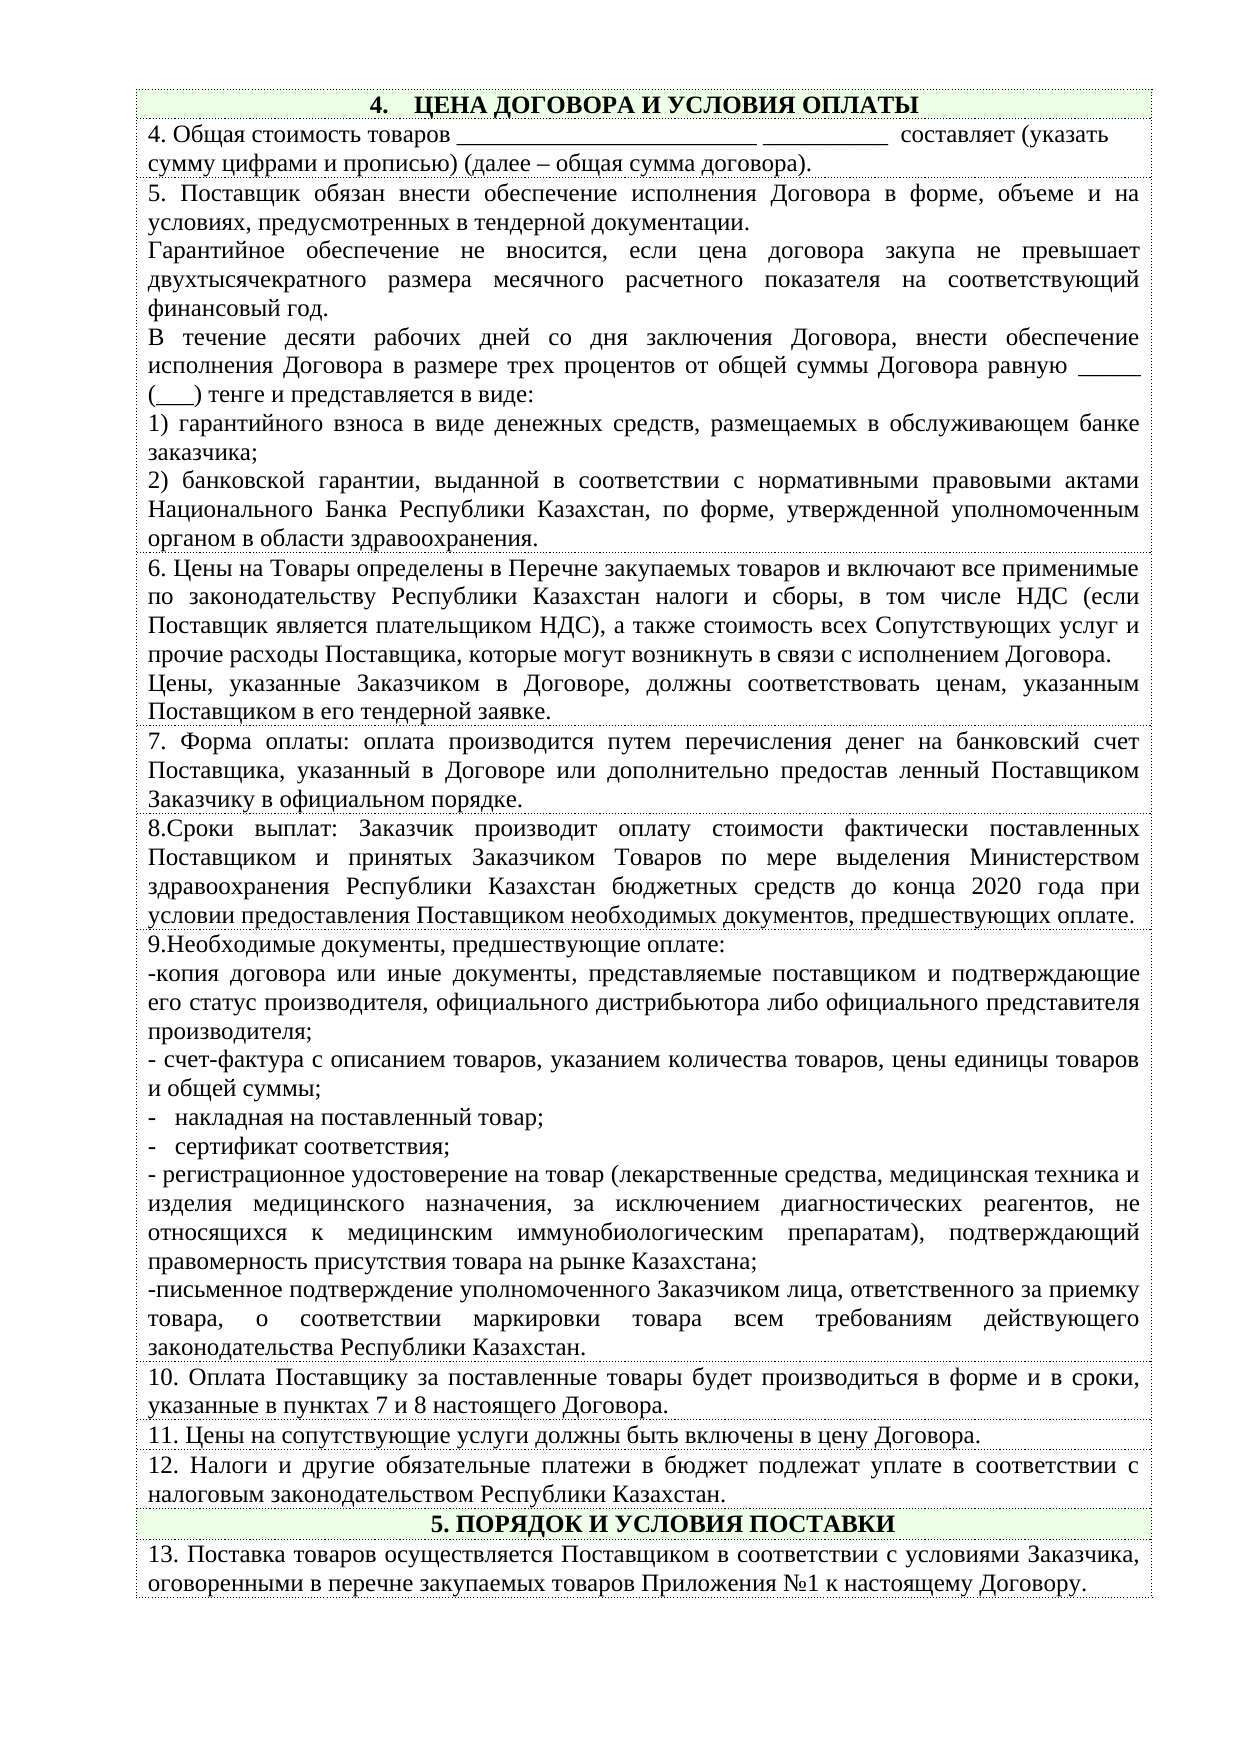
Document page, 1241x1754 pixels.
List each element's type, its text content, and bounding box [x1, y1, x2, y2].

table_cell 12. Налоги и другие обязательные платежи в бюджет подлежат уплате в соответствии с налоговым законодательством Республики Казахстан. [136, 1449, 1152, 1508]
table_cell 6. Цены на Товары определены в Перечне закупаемых товаров и включают все применимые по законодательству Республики Казахстан налоги и сборы, в том числе НДС (если Поставщик является плательщиком НДС), а также стоимость всех Сопутствующих услуг и прочие расходы Поставщика, которые могут возникнуть в связи с исполнением Договора. Цены, указанные Заказчиком в Договоре, должны соответствовать ценам, указанным Поставщиком в его тендерной заявке. [136, 552, 1152, 725]
table_cell 11. Цены на сопутствующие услуги должны быть включены в цену Договора. [136, 1419, 1152, 1449]
table_cell 9.Необходимые документы, предшествующие оплате: -копия договора или иные документы, представляемые поставщиком и подтверждающие его статус производителя, официального дистрибьютора либо официального представителя производителя; - счет-фактура с описанием товаров, указанием количества товаров, цены единицы товаров и общей суммы; - накладная на поставленный товар; - сертификат соответствия; - регистрационное удостоверение на товар (лекарственные средства, медицинская техника и изделия медицинского назначения, за исключением диагностических реагентов, не относящихся к медицинским иммунобиологическим препаратам), подтверждающий правомерность присутствия товара на рынке Казахстана; -письменное подтверждение уполномоченного Заказчиком лица, ответственного за приемку товара, о соответствии маркировки товара всем требованиям действующего законодательства Республики Казахстан. [136, 929, 1152, 1361]
table_cell 7. Форма оплаты: оплата производится путем перечисления денег на банковский счет Поставщика, указанный в Договоре или дополнительно предостав ленный Поставщиком Заказчику в официальном порядке. [136, 725, 1152, 812]
table_cell 10. Оплата Поставщику за поставленные товары будет производиться в форме и в сроки, указанные в пунктах 7 и 8 настоящего Договора. [136, 1361, 1152, 1419]
table_cell 5. Поставщик обязан внести обеспечение исполнения Договора в форме, объеме и на условиях, предусмотренных в тендерной документации. Гарантийное обеспечение не вносится, если цена договора закупа не превышает двухтысячекратного размера месячного расчетного показателя на соответствующий финансовый год. В течение десяти рабочих дней со дня заключения Договора, внести обеспечение исполнения Договора в размере трех процентов от общей суммы Договора равную _____ (___) тенге и представляется в виде: 1) гарантийного взноса в виде денежных средств, размещаемых в обслуживающем банке заказчика; 2) банковской гарантии, выданной в соответствии с нормативными правовыми актами Национального Банка Республики Казахстан, по форме, утвержденной уполномоченным органом в области здравоохранения. [136, 177, 1152, 552]
table_cell 5. ПОРЯДОК И УСЛОВИЯ ПОСТАВКИ [136, 1508, 1152, 1538]
table_cell 4. Общая стоимость товаров ________________________ __________ составляет (указать сумму цифрами и прописью) (далее – общая сумма договора). [136, 118, 1152, 177]
table_cell ЦЕНА ДОГОВОРА И УСЛОВИЯ ОПЛАТЫ [136, 89, 1152, 118]
table_cell 13. Поставка товаров осуществляется Поставщиком в соответствии с условиями Заказчика, оговоренными в перечне закупаемых товаров Приложения №1 к настоящему Договору. [136, 1539, 1152, 1597]
table_cell 8.Сроки выплат: Заказчик производит оплату стоимости фактически поставленных Поставщиком и принятых Заказчиком Товаров по мере выделения Министерством здравоохранения Республики Казахстан бюджетных средств до конца 2020 года при условии предоставления Поставщиком необходимых документов, предшествующих оплате. [136, 813, 1152, 928]
